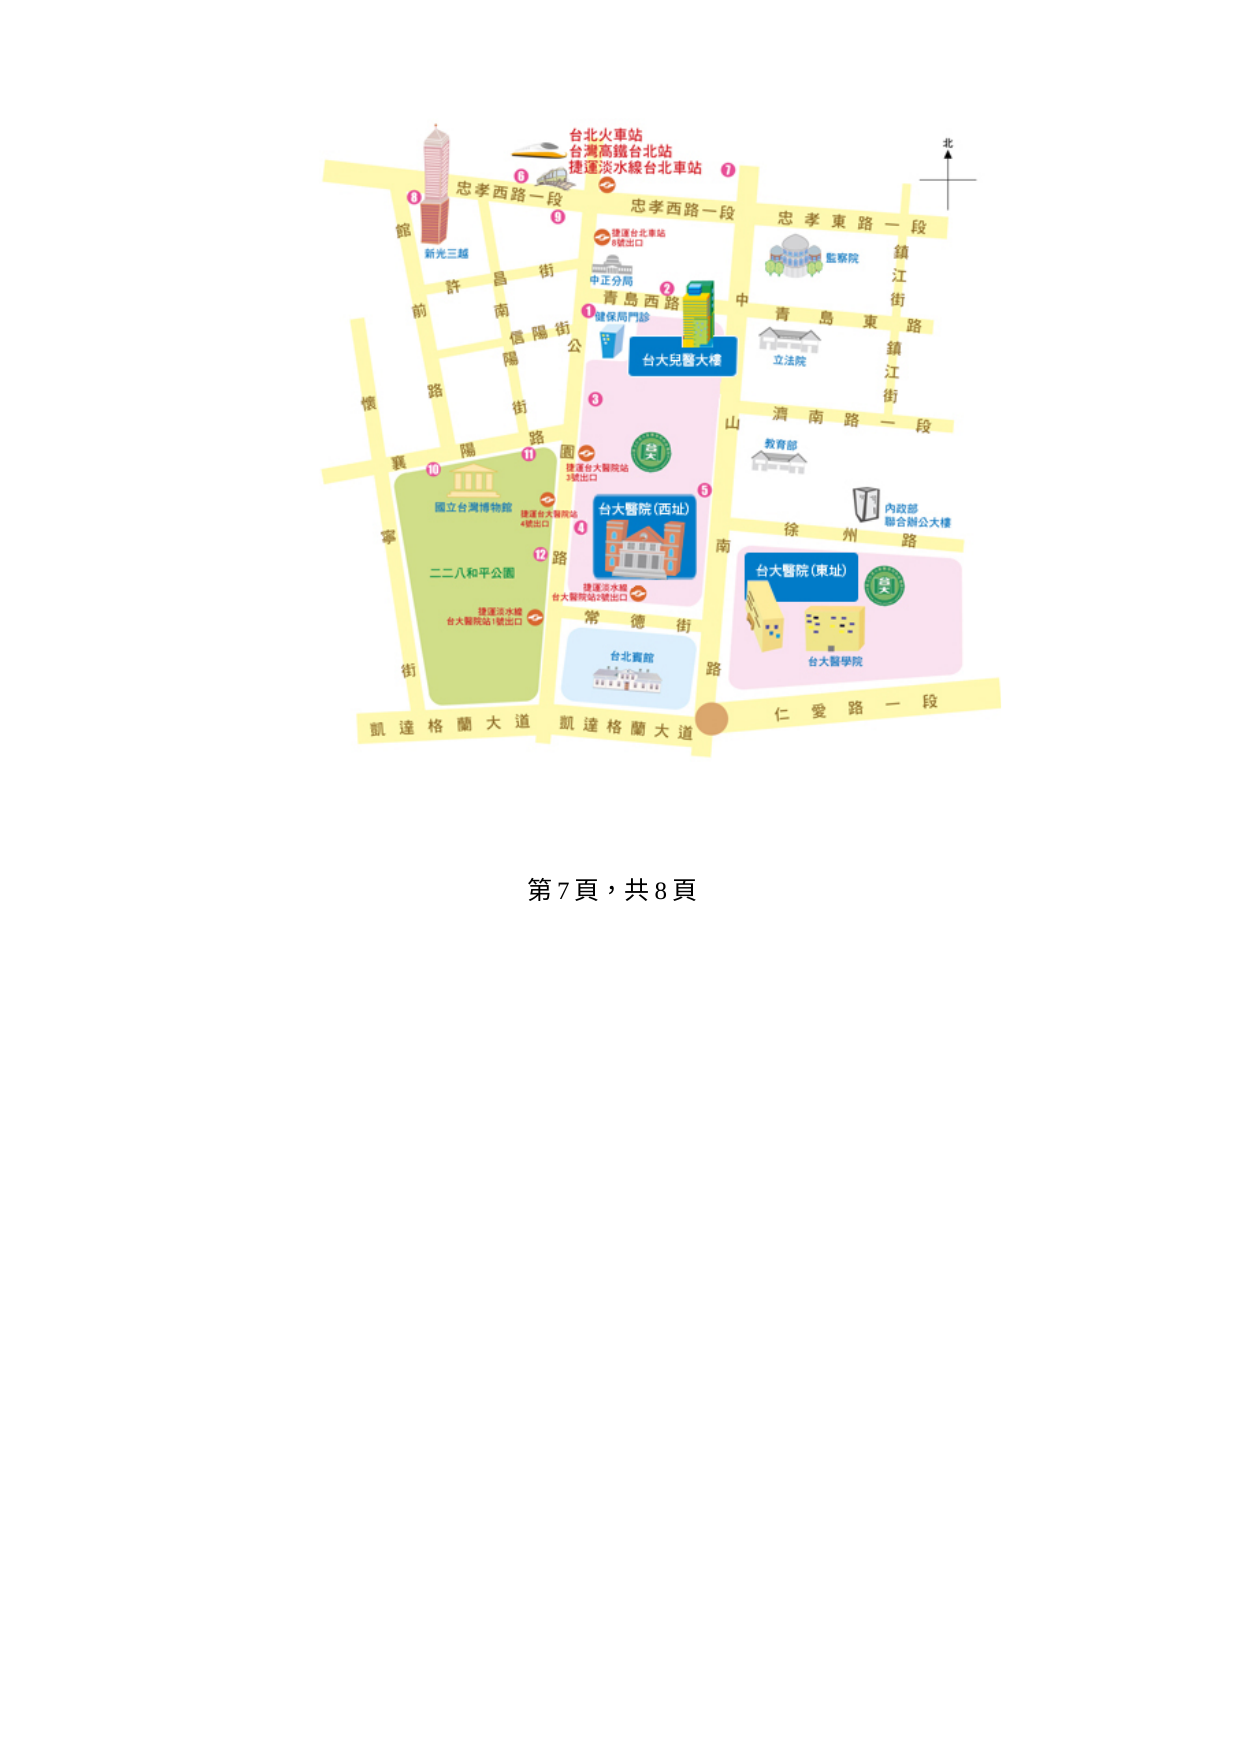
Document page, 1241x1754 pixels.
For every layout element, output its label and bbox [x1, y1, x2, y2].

picture [318, 118, 1002, 762]
